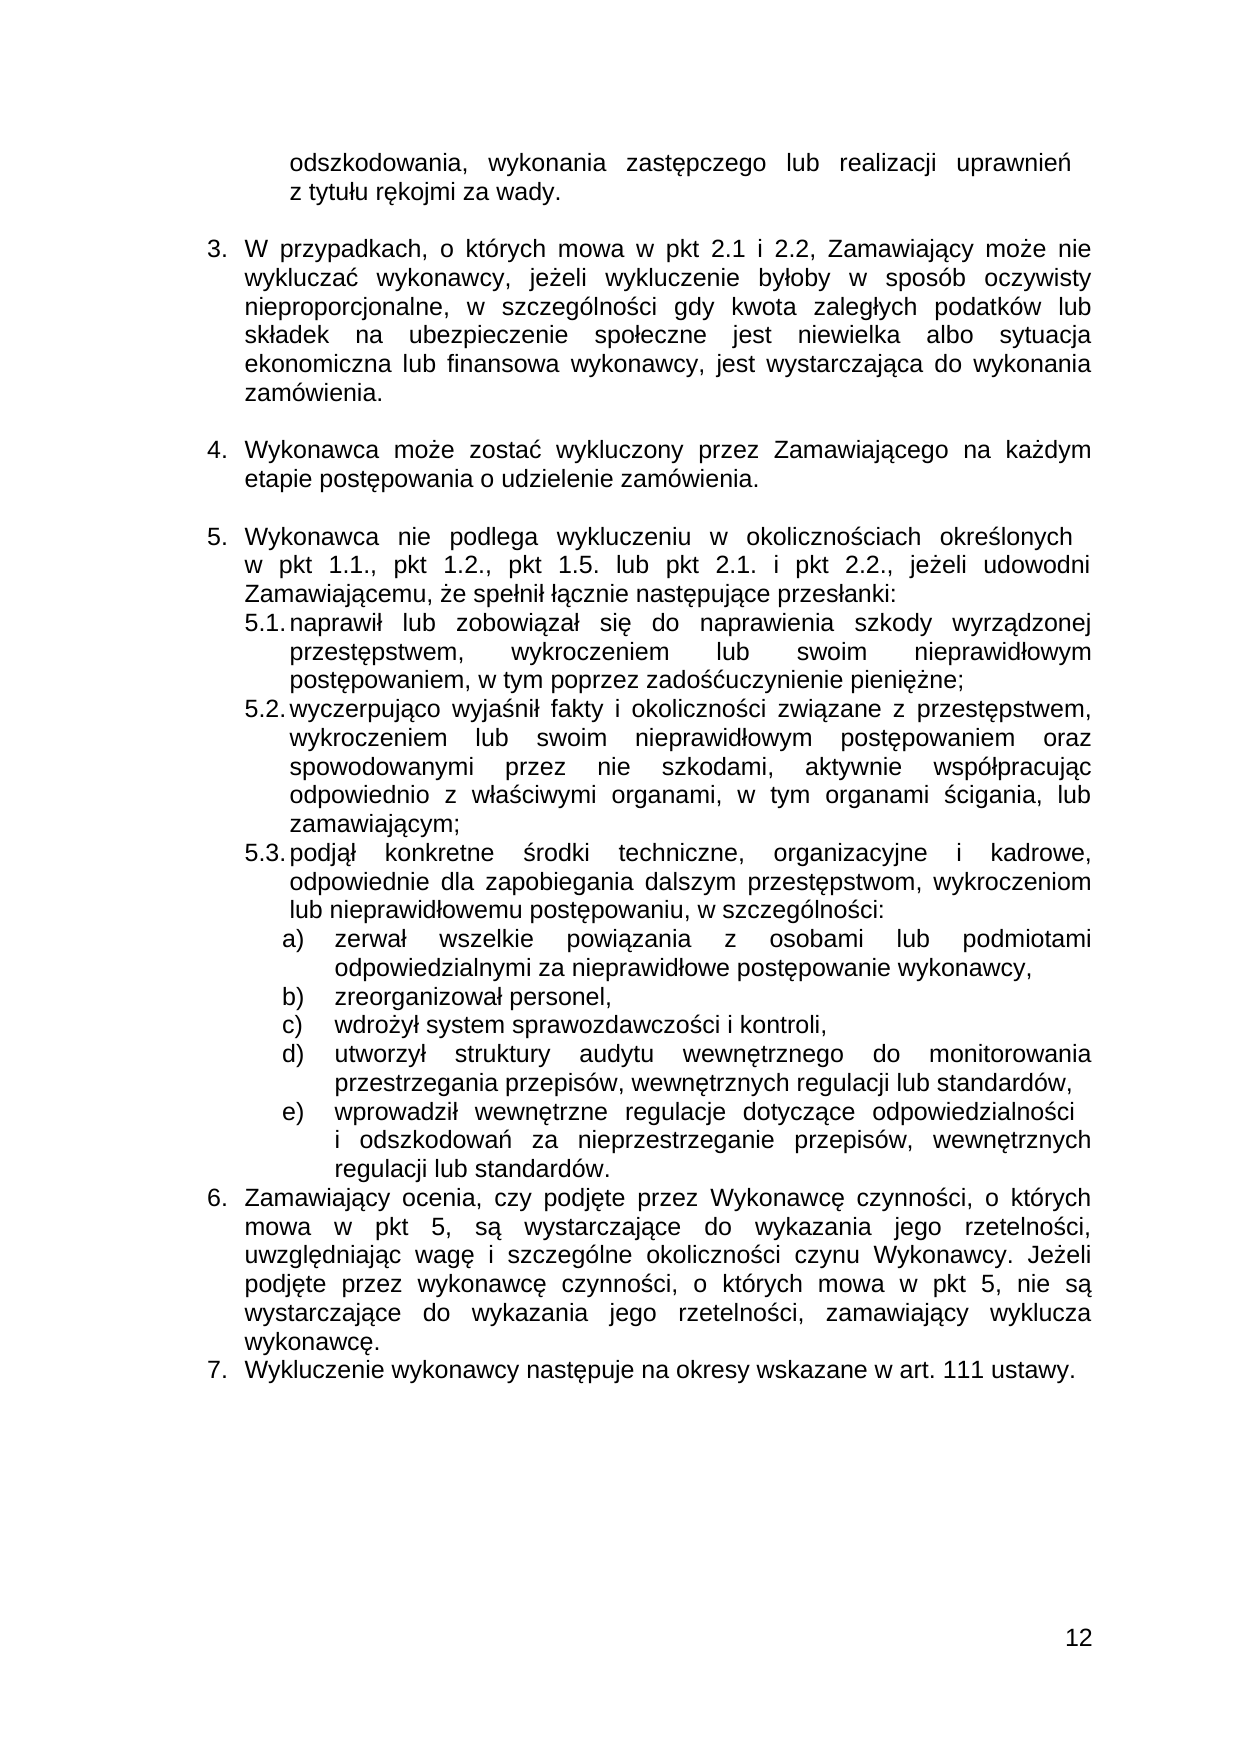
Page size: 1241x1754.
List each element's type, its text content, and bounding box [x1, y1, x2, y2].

list W przypadkach, o których mowa w pkt 2.1 i 2.2, Zamawiający może nie wykluczać wykonawcy, jeżeli wykluczenie byłoby w sposób oczywisty nieproporcjonalne, w szczególności gdy kwota zaległych podatków lub składek na ubezpieczenie społeczne jest niewielka albo sytuacja ekonomiczna lub finansowa wykonawcy, jest wystarczająca do wykonania zamówienia. [207, 234, 1092, 406]
list wprowadził wewnętrzne regulacje dotyczące odpowiedzialności i odszkodowań za nieprzestrzeganie przepisów, wewnętrznych regulacji lub standardów. [282, 1096, 1092, 1183]
list naprawił lub zobowiązał się do naprawienia szkody wyrządzonej przestępstwem, wykroczeniem lub swoim nieprawidłowym postępowaniem, w tym poprzez zadośćuczynienie pieniężne; [244, 608, 1092, 694]
list podjął konkretne środki techniczne, organizacyjne i kadrowe, odpowiednie dla zapobiegania dalszym przestępstwom, wykroczeniom lub nieprawidłowemu postępowaniu, w szczególności: [244, 838, 1092, 924]
list zreorganizował personel, [282, 981, 1092, 1010]
list wyczerpująco wyjaśnił fakty i okoliczności związane z przestępstwem, wykroczeniem lub swoim nieprawidłowym postępowaniem oraz spowodowanymi przez nie szkodami, aktywnie współpracując odpowiednio z właściwymi organami, w tym organami ścigania, lub zamawiającym; [244, 694, 1092, 838]
list Wykluczenie wykonawcy następuje na okresy wskazane w art. 111 ustawy. [207, 1355, 1092, 1384]
list Zamawiający ocenia, czy podjęte przez Wykonawcę czynności, o których mowa w pkt 5, są wystarczające do wykazania jego rzetelności, uwzględniając wagę i szczególne okoliczności czynu Wykonawcy. Jeżeli podjęte przez wykonawcę czynności, o których mowa w pkt 5, nie są wystarczające do wykazania jego rzetelności, zamawiający wyklucza wykonawcę. [207, 1183, 1092, 1355]
list Wykonawca może zostać wykluczony przez Zamawiającego na każdym etapie postępowania o udzielenie zamówienia. [207, 435, 1092, 493]
list wdrożył system sprawozdawczości i kontroli, [282, 1010, 1092, 1039]
list Wykonawca nie podlega wykluczeniu w okolicznościach określonych w pkt 1.1., pkt 1.2., pkt 1.5. lub pkt 2.1. i pkt 2.2., jeżeli udowodni Zamawiającemu, że spełnił łącznie następujące przesłanki: [207, 521, 1092, 608]
list utworzył struktury audytu wewnętrznego do monitorowania przestrzegania przepisów, wewnętrznych regulacji lub standardów, [282, 1039, 1092, 1096]
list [244, 148, 1092, 205]
list zerwał wszelkie powiązania z osobami lub podmiotami odpowiedzialnymi za nieprawidłowe postępowanie wykonawcy, [282, 924, 1092, 981]
